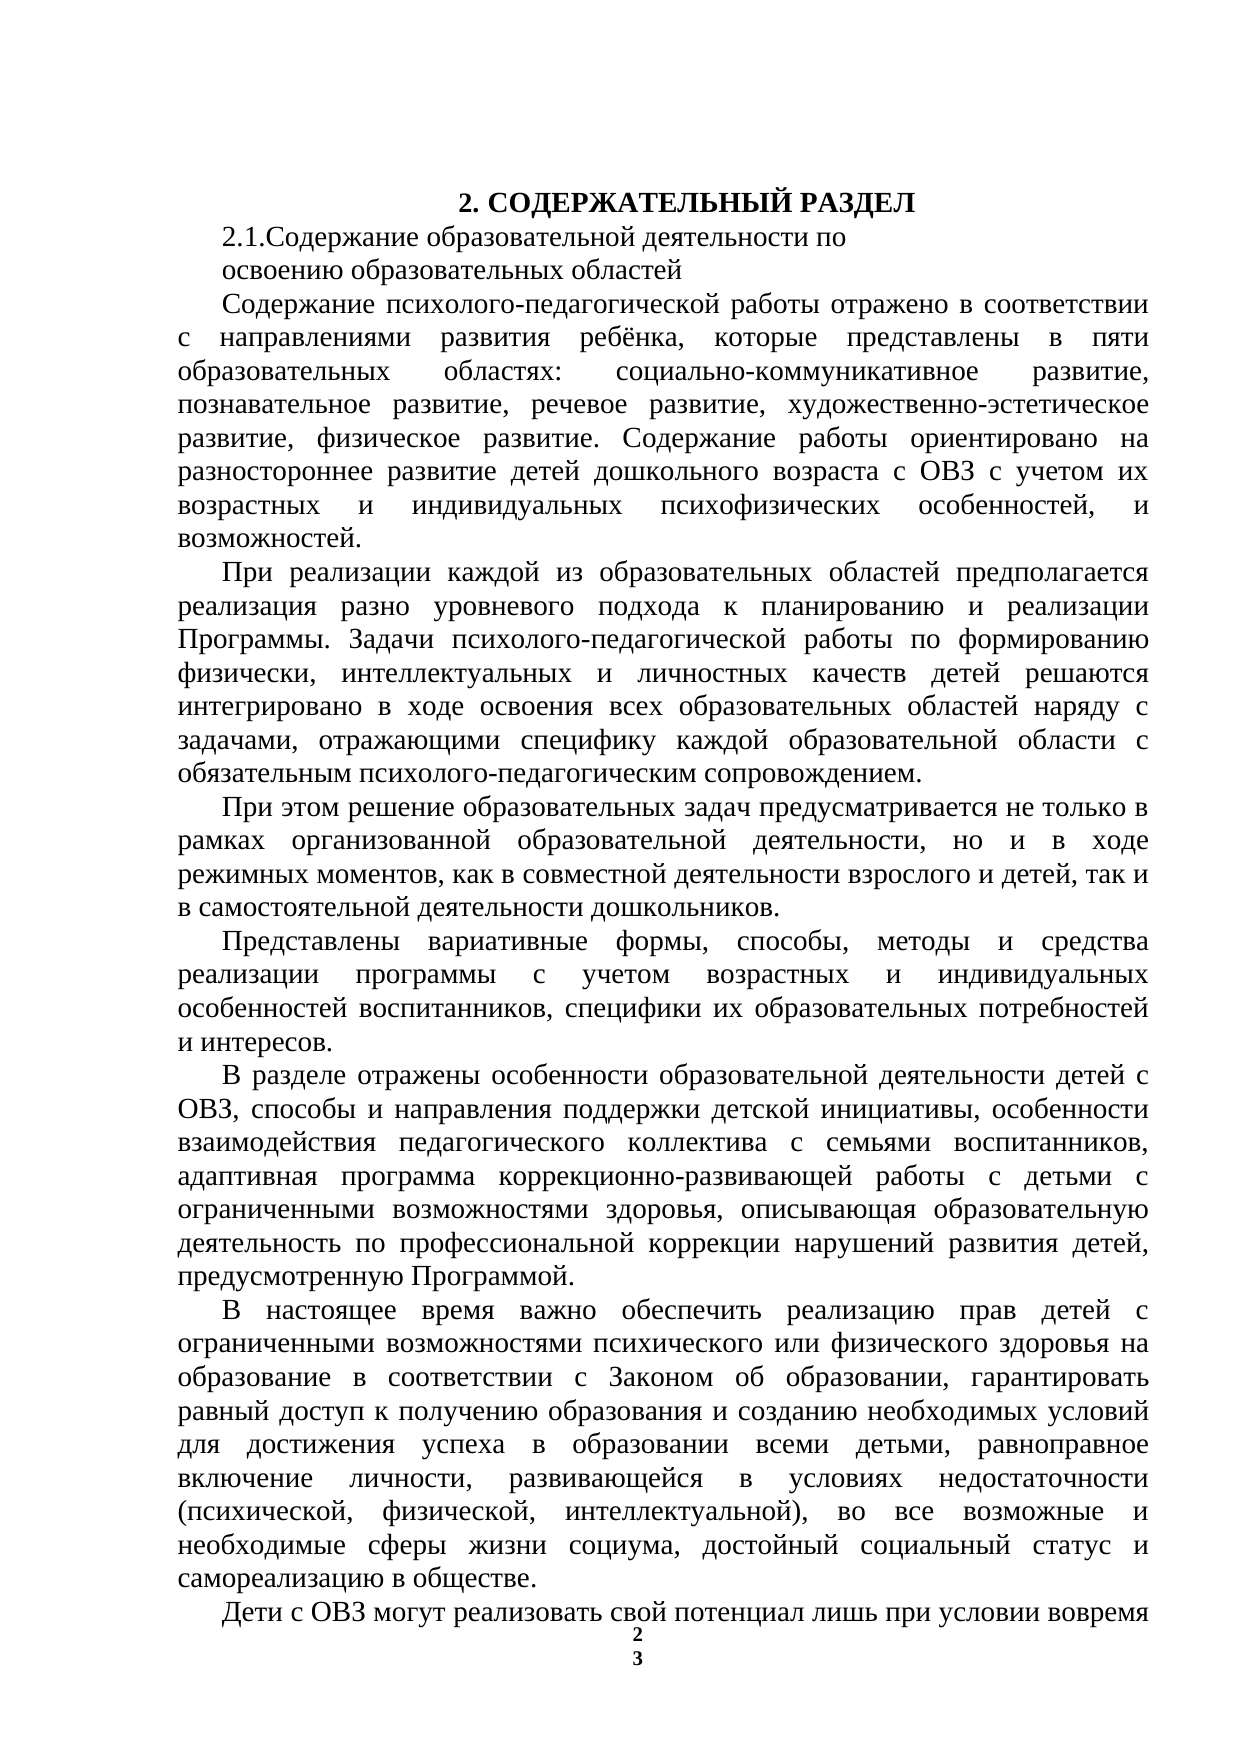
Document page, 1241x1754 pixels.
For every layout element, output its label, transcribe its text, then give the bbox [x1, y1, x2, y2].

text 2.1.Содержание образовательной деятельности по освоению образовательных областей [222, 219, 947, 286]
text В разделе отражены особенности образовательной деятельности детей с ОВЗ, способы и направления поддержки детской инициативы, особенности взаимодействия педагогического коллектива с семьями воспитанников, адаптивная программа коррекционно-развивающей работы с детьми с ограниченными возможностями здоровья, описывающая образовательную деятельность по профессиональной коррекции нарушений развития детей, предусмотренную Программой. [177, 1057, 1149, 1292]
list СОДЕРЖАТЕЛЬНЫЙ РАЗДЕЛ [177, 185, 1152, 219]
text При этом решение образовательных задач предусматривается не только в рамках организованной образовательной деятельности, но и в ходе режимных моментов, как в совместной деятельности взрослого и детей, так и в самостоятельной деятельности дошкольников. [177, 789, 1149, 923]
text Содержание психолого-педагогической работы отражено в соответствии с направлениями развития ребёнка, которые представлены в пяти образовательных областях: социально-коммуникативное развитие, познавательное развитие, речевое развитие, художественно-эстетическое развитие, физическое развитие. Содержание работы ориентировано на разностороннее развитие детей дошкольного возраста с ОВЗ с учетом их возрастных и индивидуальных психофизических особенностей, и возможностей. [177, 286, 1149, 554]
text В настоящее время важно обеспечить реализацию прав детей с ограниченными возможностями психического или физического здоровья на образование в соответствии с Законом об образовании, гарантировать равный доступ к получению образования и созданию необходимых условий для достижения успеха в образовании всеми детьми, равноправное включение личности, развивающейся в условиях недостаточности (психической, физической, интеллектуальной), во все возможные и необходимые сферы жизни социума, достойный социальный статус и самореализацию в обществе. [177, 1292, 1149, 1594]
text При реализации каждой из образовательных областей предполагается реализация разно уровневого подхода к планированию и реализации Программы. Задачи психолого-педагогической работы по формированию физически, интеллектуальных и личностных качеств детей решаются интегрировано в ходе освоения всех образовательных областей наряду с задачами, отражающими специфику каждой образовательной области с обязательным психолого-педагогическим сопровождением. [177, 554, 1149, 789]
text Представлены вариативные формы, способы, методы и средства реализации программы с учетом возрастных и индивидуальных особенностей воспитанников, специфики их образовательных потребностей и интересов. [177, 923, 1149, 1057]
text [177, 1594, 1149, 1627]
